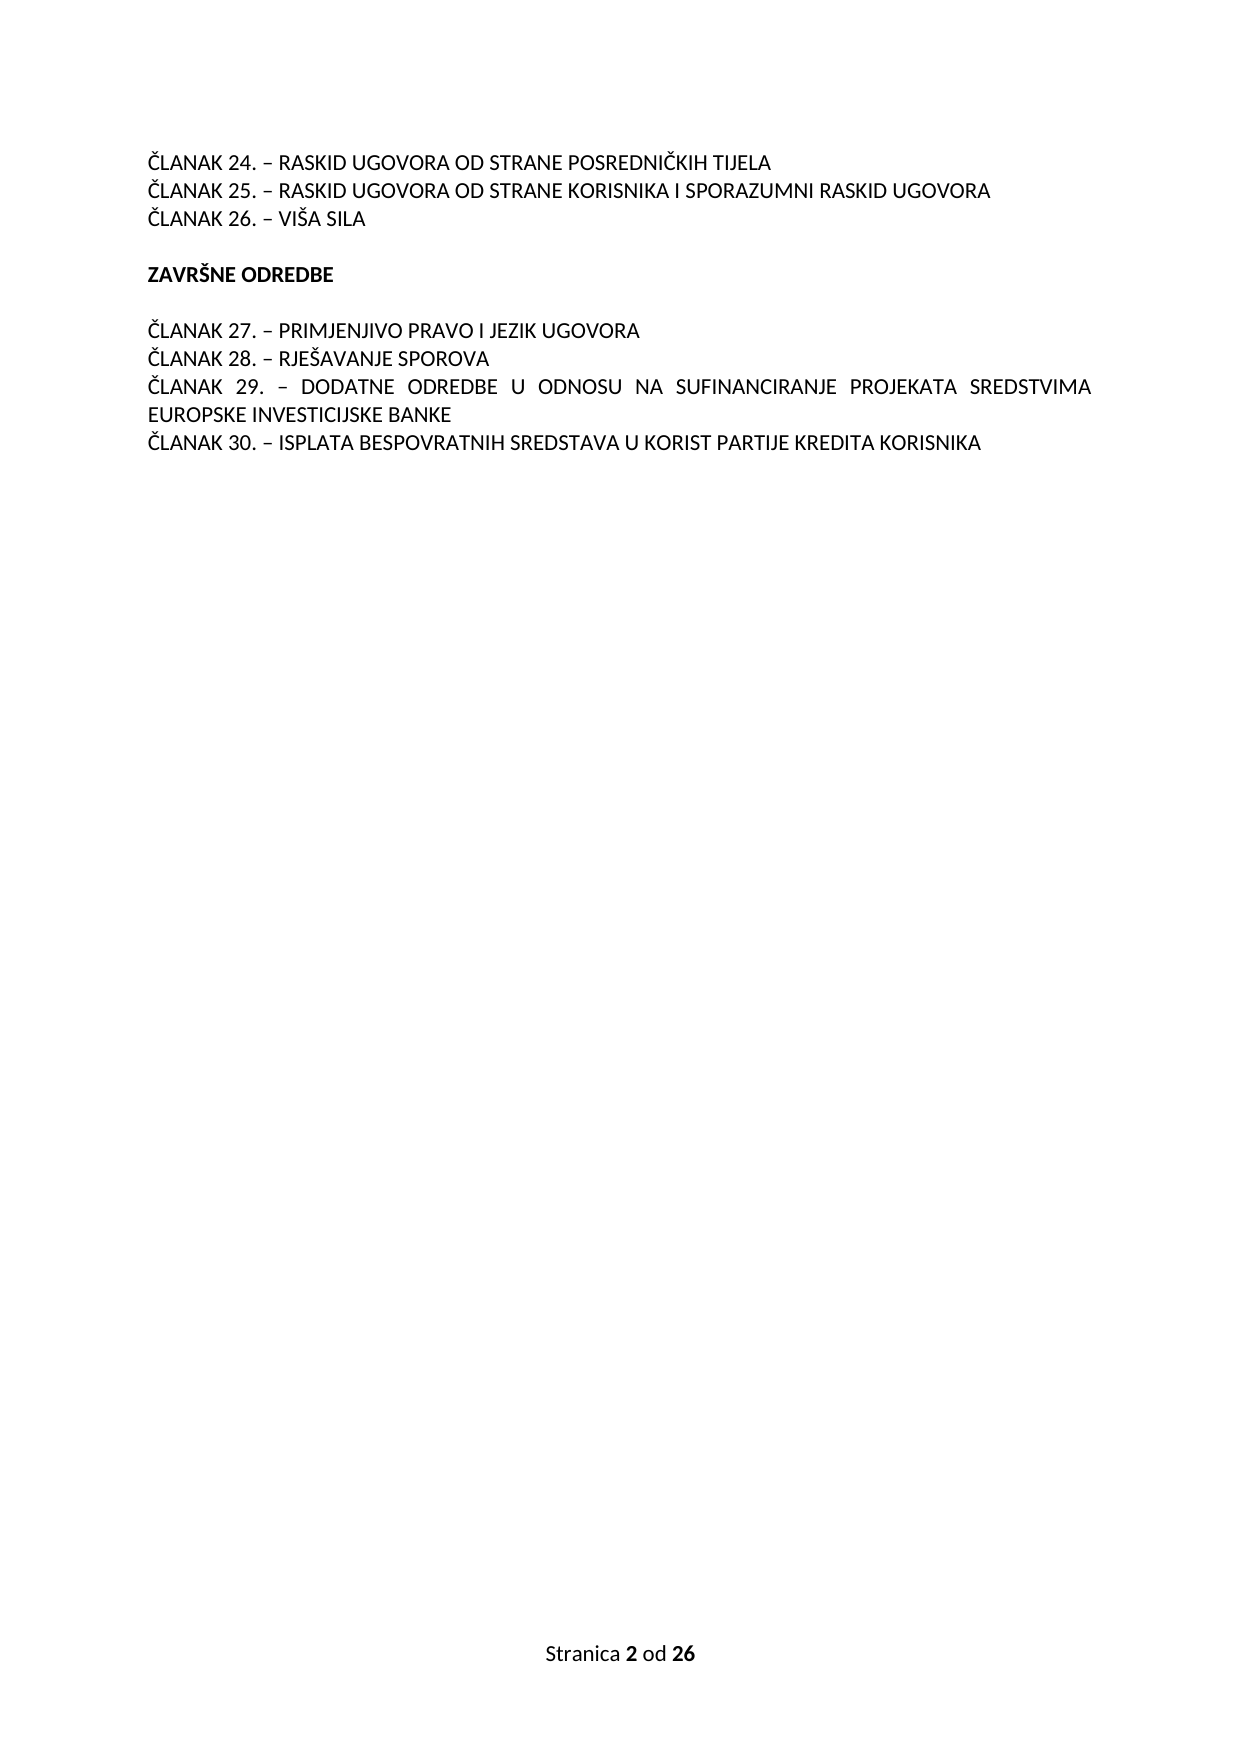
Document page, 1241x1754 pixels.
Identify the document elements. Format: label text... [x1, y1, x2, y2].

text ČLANAK 24. – RASKID UGOVORA OD STRANE POSREDNIČKIH TIJELA [148, 148, 1092, 176]
text ZAVRŠNE ODREDBE [148, 260, 1092, 288]
text ČLANAK 29. – DODATNE ODREDBE U ODNOSU NA SUFINANCIRANJE PROJEKATA SREDSTVIMA EUROPSKE INVESTICIJSKE BANKE [148, 372, 1092, 428]
text ČLANAK 30. – ISPLATA BESPOVRATNIH SREDSTAVA U KORIST PARTIJE KREDITA KORISNIKA [148, 428, 1092, 456]
text ČLANAK 25. – RASKID UGOVORA OD STRANE KORISNIKA I SPORAZUMNI RASKID UGOVORA [148, 176, 1092, 204]
text ČLANAK 27. – PRIMJENJIVO PRAVO I JEZIK UGOVORA [148, 316, 1092, 344]
text ČLANAK 26. – VIŠA SILA [148, 204, 1092, 232]
text ČLANAK 28. – RJEŠAVANJE SPOROVA [148, 344, 1092, 372]
